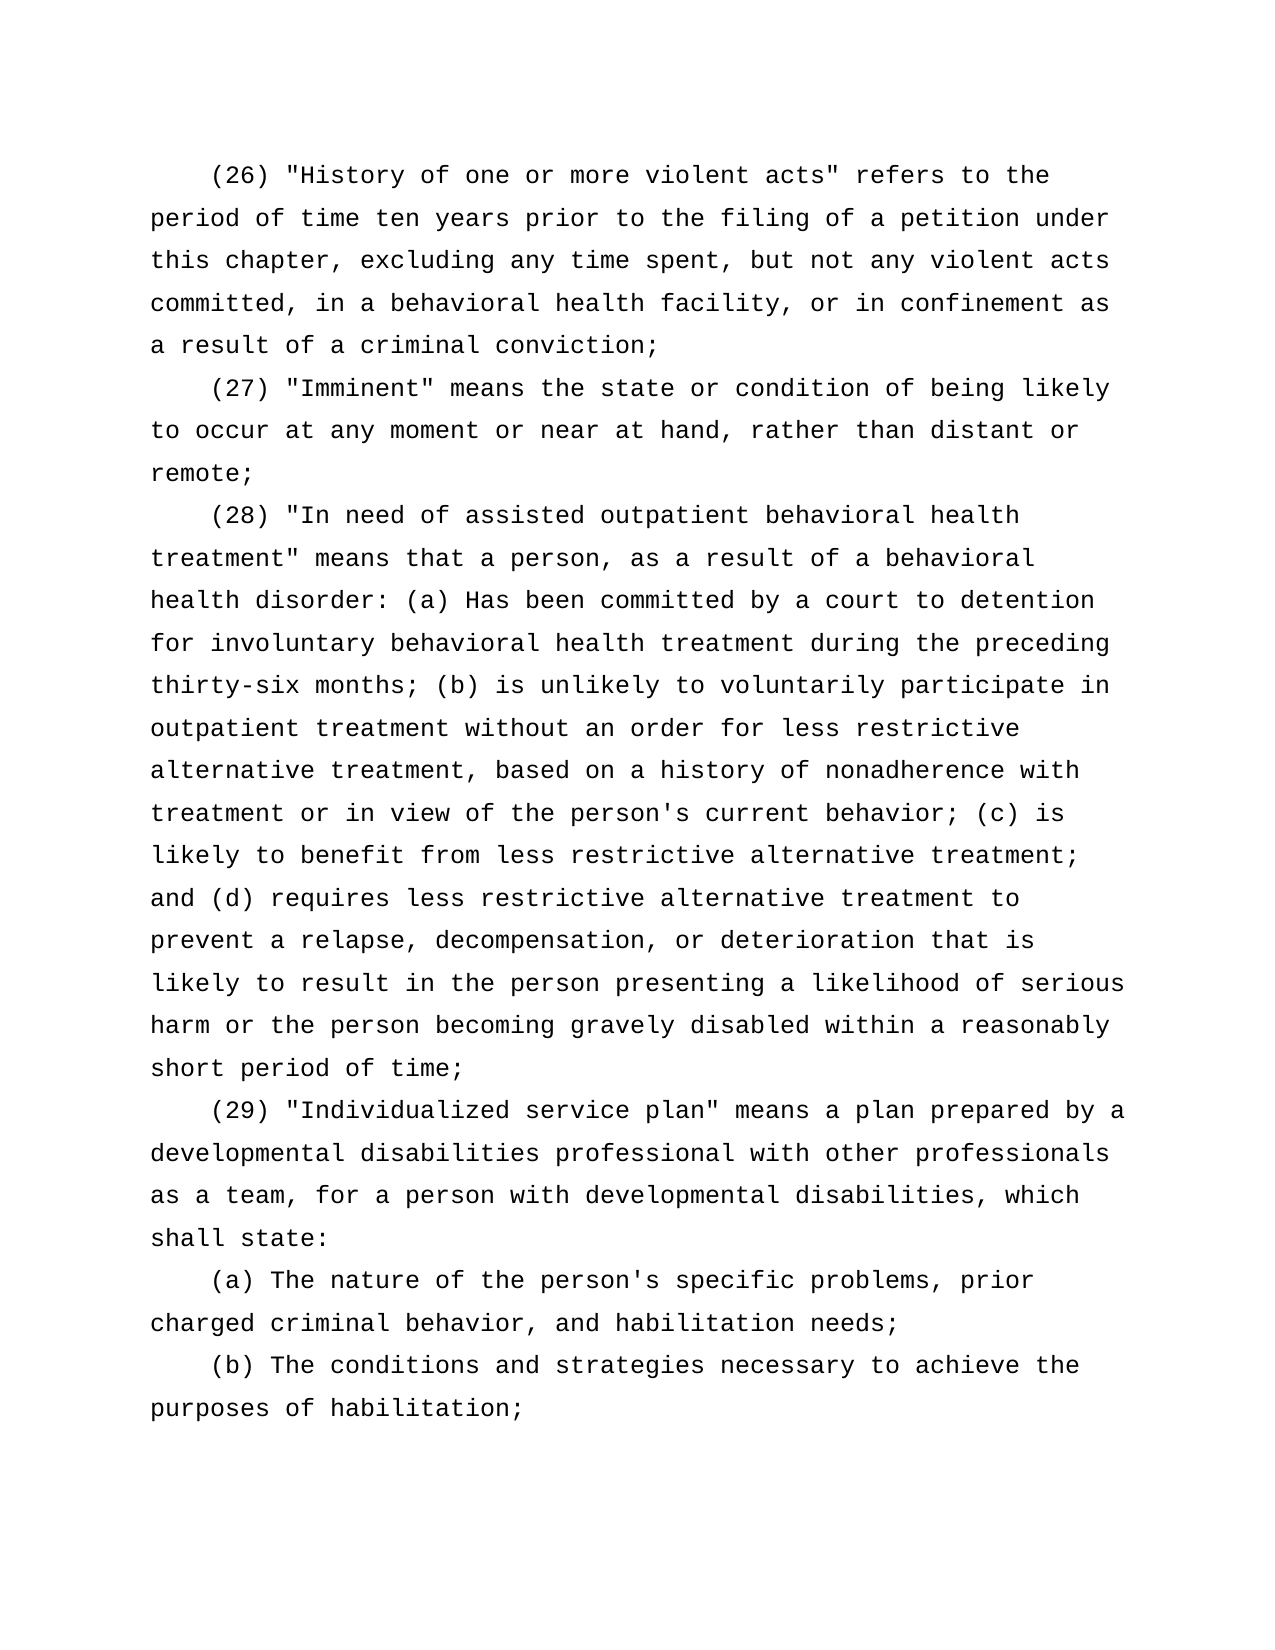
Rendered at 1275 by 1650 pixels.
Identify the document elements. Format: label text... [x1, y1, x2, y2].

text (b) The conditions and strategies necessary to achieve the purposes of habilitation; [150, 1340, 1125, 1425]
text (a) The nature of the person's specific problems, prior charged criminal behavior, and habilitation needs; [150, 1255, 1125, 1340]
text (29) "Individualized service plan" means a plan prepared by a developmental disabilities professional with other professionals as a team, for a person with developmental disabilities, which shall state: [150, 1085, 1125, 1255]
text (28) "In need of assisted outpatient behavioral health treatment" means that a person, as a result of a behavioral health disorder: (a) Has been committed by a court to detention for involuntary behavioral health treatment during the preceding thirty-six months; (b) is unlikely to voluntarily participate in outpatient treatment without an order for less restrictive alternative treatment, based on a history of nonadherence with treatment or in view of the person's current behavior; (c) is likely to benefit from less restrictive alternative treatment; and (d) requires less restrictive alternative treatment to prevent a relapse, decompensation, or deterioration that is likely to result in the person presenting a likelihood of serious harm or the person becoming gravely disabled within a reasonably short period of time; [150, 490, 1125, 1085]
text (27) "Imminent" means the state or condition of being likely to occur at any moment or near at hand, rather than distant or remote; [150, 362, 1125, 490]
text (26) "History of one or more violent acts" refers to the period of time ten years prior to the filing of a petition under this chapter, excluding any time spent, but not any violent acts committed, in a behavioral health facility, or in confinement as a result of a criminal conviction; [150, 150, 1125, 362]
